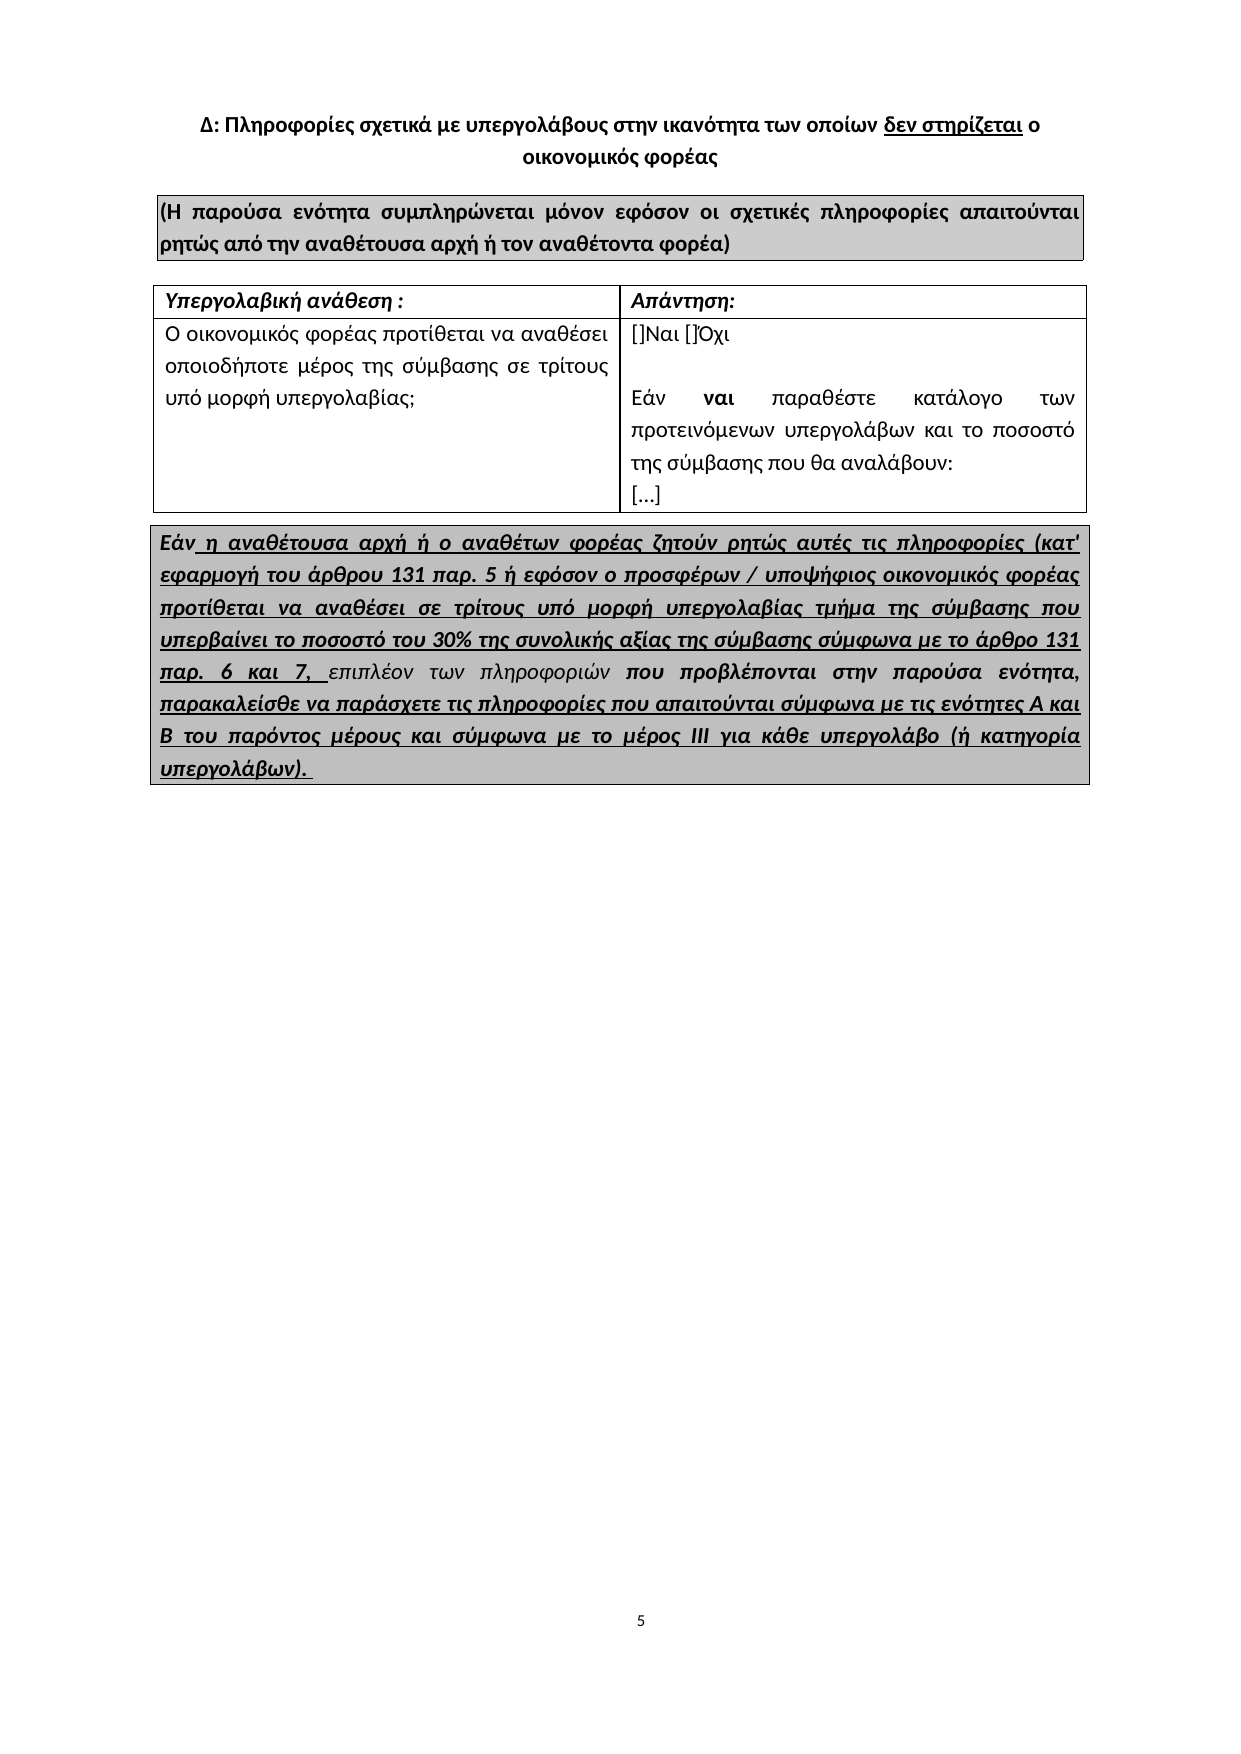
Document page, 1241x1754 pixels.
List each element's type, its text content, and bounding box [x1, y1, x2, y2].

text (Η παρούσα ενότητα συμπληρώνεται μόνον εφόσον οι σχετικές πληροφορίες απαιτούνται ρητώς από την αναθέτουσα αρχή ή τον αναθέτοντα φορέα) [158, 196, 1083, 260]
table_cell Ο οικονομικός φορέας προτίθεται να αναθέσει οποιοδήποτε μέρος της σύμβασης σε τρίτους υπό μορφή υπεργολαβίας; [154, 319, 619, 512]
text Δ: Πληροφορίες σχετικά με υπεργολάβους στην ικανότητα των οποίων δεν στηρίζεται ο οικονομικός φορέας [159, 110, 1081, 170]
title Εάν η αναθέτουσα αρχή ή ο αναθέτων φορέας ζητούν ρητώς αυτές τις πληροφορίες (κατ' εφαρμογή του άρθρου 131 παρ. 5 ή εφόσον ο προσφέρων / υποψήφιος οικονομικός φορέας προτίθεται να αναθέσει σε τρίτους υπό μορφή υπεργολαβίας τμήμα της σύμβασης που υπερβαίνει το ποσοστό του 30% της συνολικής αξίας της σύμβασης σύμφωνα με το άρθρο 131 παρ. 6 και 7, επιπλέον των πληροφοριών που προβλέπονται στην παρούσα ενότητα, παρακαλείσθε να παράσχετε τις πληροφορίες που απαιτούνται σύμφωνα με τις ενότητες Α και Β του παρόντος μέρους και σύμφωνα με το μέρος ΙΙΙ για κάθε υπεργολάβο (ή κατηγορία υπεργολάβων). [151, 526, 1089, 784]
table_header Υπεργολαβική ανάθεση : [154, 286, 619, 318]
table_cell []Ναι []Όχι Εάν ναι παραθέστε κατάλογο των προτεινόμενων υπεργολάβων και το ποσοστό της σύμβασης που θα αναλάβουν: […] [621, 319, 1086, 512]
table_header Απάντηση: [621, 286, 1086, 318]
